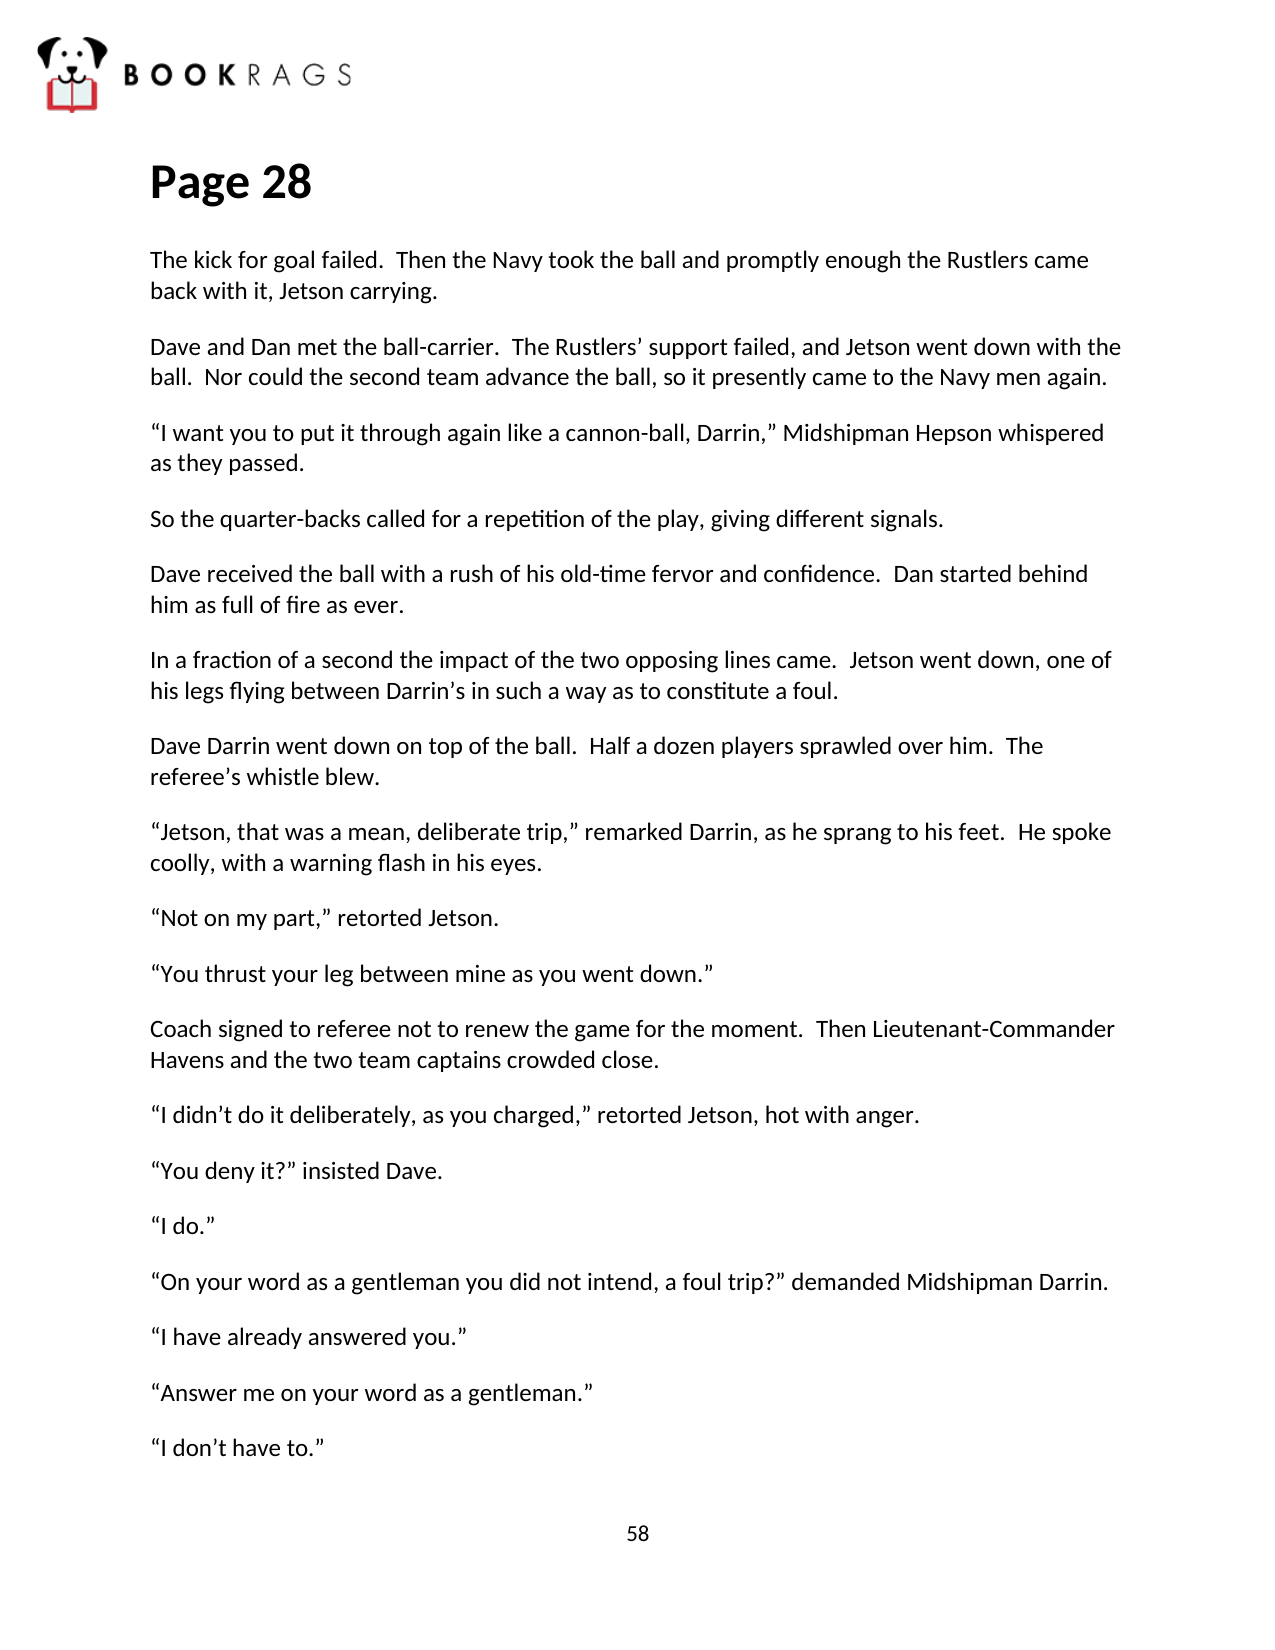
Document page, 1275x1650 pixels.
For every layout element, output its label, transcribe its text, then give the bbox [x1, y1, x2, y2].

text Page 28 [150, 150, 1125, 211]
text “I don’t have to.” [150, 1433, 1125, 1463]
text “I didn’t do it deliberately, as you charged,” retorted Jetson, hot with anger. [150, 1099, 1125, 1130]
text Dave and Dan met the ball-carrier. The Rustlers’ support failed, and Jetson went down with the ball. Nor could the second team advance the ball, so it presently came to the Navy men again. [150, 331, 1125, 392]
text “Not on my part,” retorted Jetson. [150, 902, 1125, 933]
text “I do.” [150, 1211, 1125, 1241]
text Coach signed to referee not to renew the game for the moment. Then Lieutenant-Commander Havens and the two team captains crowded close. [150, 1013, 1125, 1074]
text “You deny it?” insisted Dave. [150, 1155, 1125, 1186]
text “Answer me on your word as a gentleman.” [150, 1377, 1125, 1408]
text “You thrust your leg between mine as you went down.” [150, 958, 1125, 988]
text “I want you to put it through again like a cannon-ball, Darrin,” Midshipman Hepson whispered as they passed. [150, 417, 1125, 478]
text “I have already answered you.” [150, 1322, 1125, 1352]
text Dave Darrin went down on top of the ball. Half a dozen players sprawled over him. The referee’s whistle blew. [150, 730, 1125, 791]
text Dave received the ball with a rush of his old-time fervor and confidence. Dan started behind him as full of fire as ever. [150, 558, 1125, 619]
picture [37, 37, 351, 113]
text So the quarter-backs called for a repetition of the play, giving different signals. [150, 503, 1125, 533]
text The kick for goal failed. Then the Navy took the ball and promptly enough the Rustlers came back with it, Jetson carrying. [150, 244, 1125, 306]
text “Jetson, that was a mean, deliberate trip,” remarked Darrin, as he sprang to his feet. He spoke coolly, with a warning flash in his eyes. [150, 816, 1125, 877]
text In a fraction of a second the impact of the two opposing lines came. Jetson went down, one of his legs flying between Darrin’s in such a way as to constitute a foul. [150, 644, 1125, 705]
text “On your word as a gentleman you did not intend, a foul trip?” demanded Midshipman Darrin. [150, 1266, 1125, 1297]
